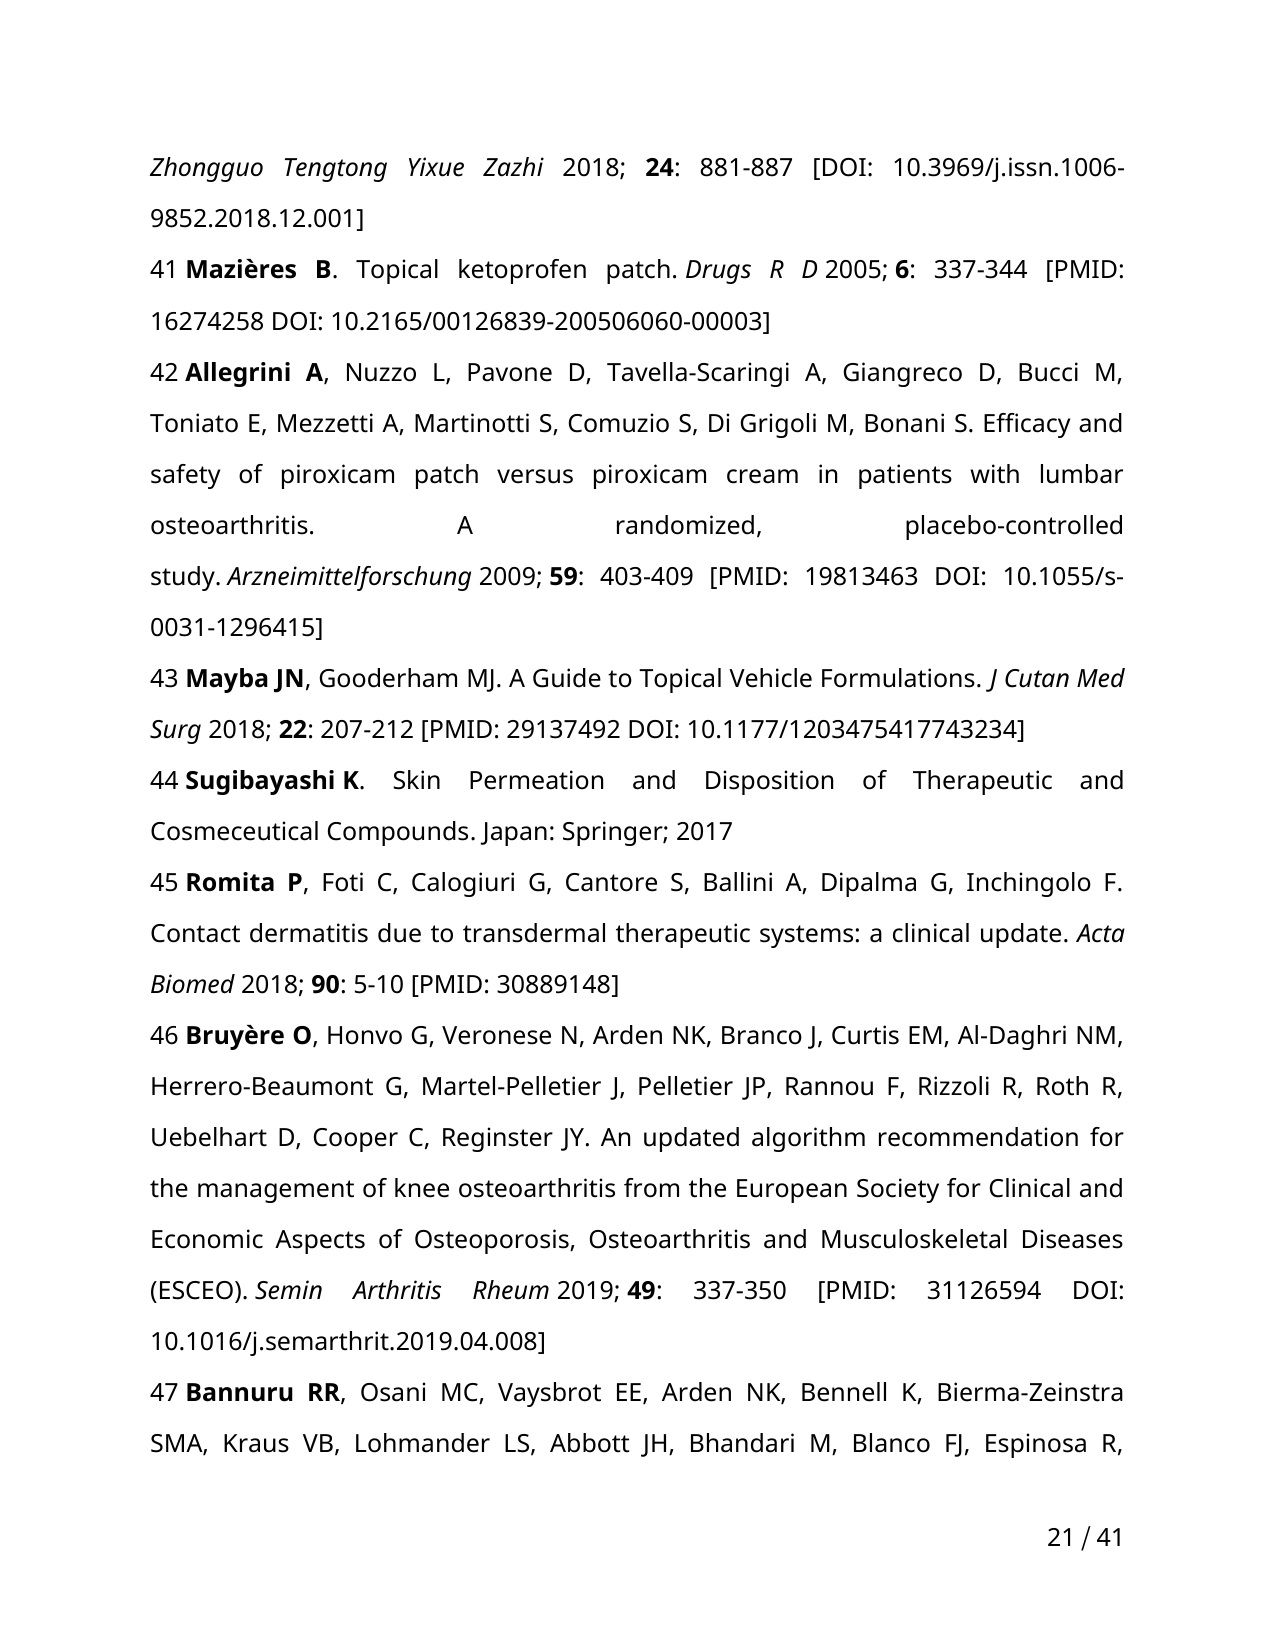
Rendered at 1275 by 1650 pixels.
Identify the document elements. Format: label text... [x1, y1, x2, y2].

text 42 Allegrini A, Nuzzo L, Pavone D, Tavella-Scaringi A, Giangreco D, Bucci M, Toniato E, Mezzetti A, Martinotti S, Comuzio S, Di Grigoli M, Bonani S. Efficacy and safety of piroxicam patch versus piroxicam cream in patients with lumbar osteoarthritis. A randomized, placebo-controlled study. Arzneimittelforschung 2009; 59: 403-409 [PMID: 19813463 DOI: 10.1055/s-0031-1296415] [150, 354, 1125, 643]
text 41 Mazières B. Topical ketoprofen patch. Drugs R D 2005; 6: 337-344 [PMID: 16274258 DOI: 10.2165/00126839-200506060-00003] [150, 252, 1125, 337]
text 43 Mayba JN, Gooderham MJ. A Guide to Topical Vehicle Formulations. J Cutan Med Surg 2018; 22: 207-212 [PMID: 29137492 DOI: 10.1177/1203475417743234] [150, 660, 1125, 746]
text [150, 1375, 1125, 1460]
text 46 Bruyère O, Honvo G, Veronese N, Arden NK, Branco J, Curtis EM, Al-Daghri NM, Herrero-Beaumont G, Martel-Pelletier J, Pelletier JP, Rannou F, Rizzoli R, Roth R, Uebelhart D, Cooper C, Reginster JY. An updated algorithm recommendation for the management of knee osteoarthritis from the European Society for Clinical and Economic Aspects of Osteoporosis, Osteoarthritis and Musculoskeletal Diseases (ESCEO). Semin Arthritis Rheum 2019; 49: 337-350 [PMID: 31126594 DOI: 10.1016/j.semarthrit.2019.04.008] [150, 1018, 1125, 1358]
text 45 Romita P, Foti C, Calogiuri G, Cantore S, Ballini A, Dipalma G, Inchingolo F. Contact dermatitis due to transdermal therapeutic systems: a clinical update. Acta Biomed 2018; 90: 5-10 [PMID: 30889148] [150, 864, 1125, 1001]
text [150, 150, 1125, 235]
text 44 Sugibayashi K. Skin Permeation and Disposition of Therapeutic and Cosmeceutical Compounds. Japan: Springer; 2017 [150, 762, 1125, 848]
